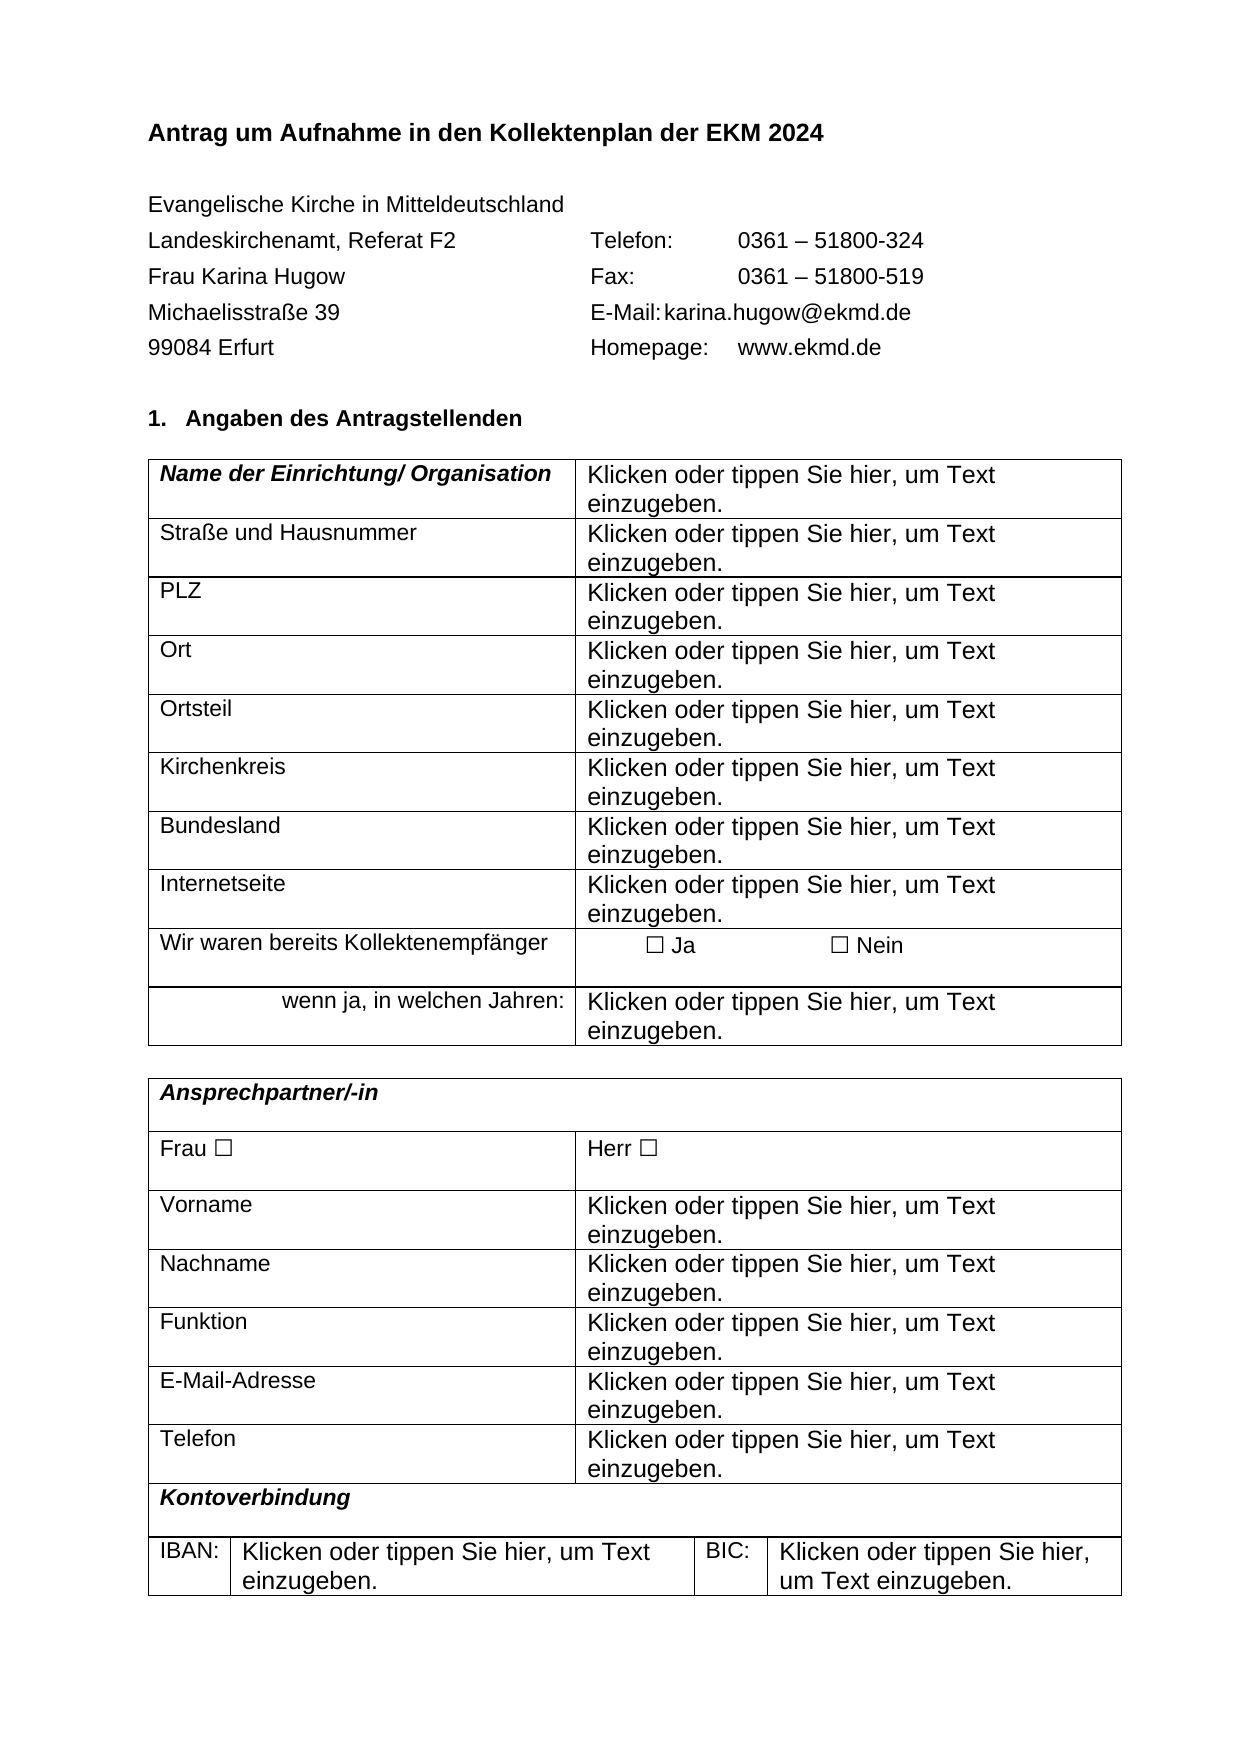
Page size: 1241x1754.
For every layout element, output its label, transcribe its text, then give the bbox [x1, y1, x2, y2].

table_cell Bundesland [149, 812, 575, 869]
text Landeskirchenamt, Referat F2 Telefon: 0361 – 51800-324 [148, 227, 1122, 253]
table_cell E-Mail-Adresse [149, 1367, 575, 1424]
text Evangelische Kirche in Mitteldeutschland [148, 191, 1122, 218]
table_cell Straße und Hausnummer [149, 519, 575, 576]
table_cell Wir waren bereits Kollektenempfänger [149, 929, 575, 986]
table_cell Kontoverbindung [149, 1484, 1121, 1536]
table_cell Ortsteil [149, 695, 575, 752]
table_cell PLZ [149, 578, 575, 635]
table_cell Internetseite [149, 870, 575, 928]
table_cell Funktion [149, 1308, 575, 1366]
table_cell Ort [149, 636, 575, 693]
table_cell Vorname [149, 1191, 575, 1248]
table_cell Nachname [149, 1250, 575, 1307]
table_cell Frau [149, 1132, 575, 1190]
text Antrag um Aufnahme in den Kollektenplan der EKM 2024 [148, 118, 1122, 147]
list Angaben des Antragstellenden [148, 405, 1122, 431]
table_cell IBAN: [149, 1538, 230, 1595]
text Michaelisstraße 39 E-Mail: karina.hugow@ekmd.de [148, 298, 1122, 325]
table_cell Herr [576, 1132, 1121, 1190]
table_cell wenn ja, in welchen Jahren: [149, 988, 575, 1045]
table_cell Kirchenkreis [149, 753, 575, 811]
table_header Ansprechpartner/-in [149, 1079, 1121, 1131]
text 99084 Erfurt Homepage: www.ekmd.de [148, 334, 1122, 361]
table_header Name der Einrichtung/ Organisation [149, 460, 575, 518]
text Frau Karina Hugow Fax: 0361 – 51800-519 [148, 263, 1122, 289]
table_cell Telefon [149, 1425, 575, 1483]
table_cell BIC: [695, 1538, 767, 1595]
table_cell Ja Nein [576, 929, 1121, 986]
